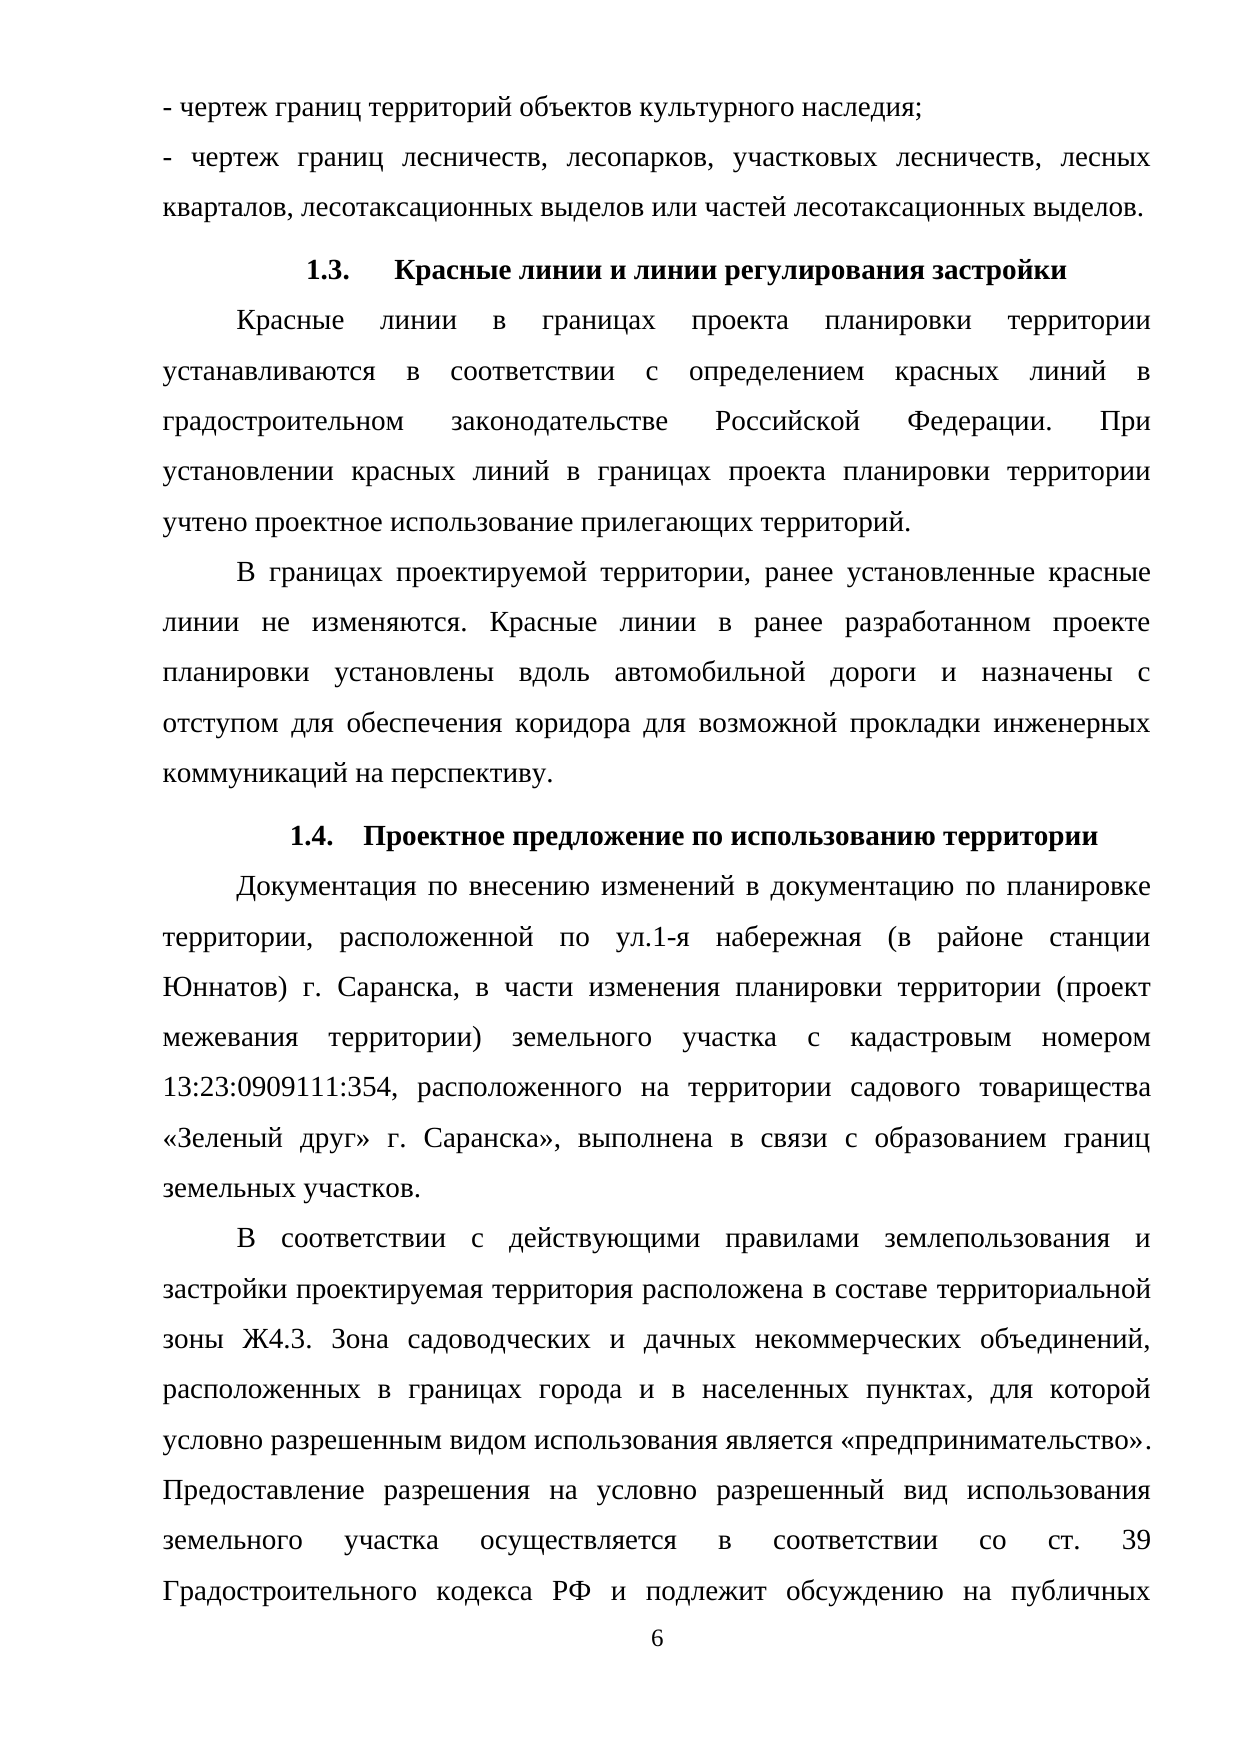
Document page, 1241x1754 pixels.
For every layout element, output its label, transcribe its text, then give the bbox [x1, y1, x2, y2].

text Документация по внесению изменений в документацию по планировке территории, расположенной по ул.1-я набережная (в районе станции Юннатов) г. Саранска, в части изменения планировки территории (проект межевания территории) земельного участка с кадастровым номером 13:23:0909111:354, расположенного на территории садового товарищества «Зеленый друг» г. Саранска», выполнена в связи с образованием границ земельных участков. [162, 868, 1152, 1204]
text В границах проектируемой территории, ранее установленные красные линии не изменяются. Красные линии в ранее разработанном проекте планировки установлены вдоль автомобильной дороги и назначены с отступом для обеспечения коридора для возможной прокладки инженерных коммуникаций на перспективу. [162, 554, 1152, 789]
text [162, 1221, 1152, 1606]
list Красные линии и линии регулирования застройки [162, 252, 1152, 286]
text Красные линии в границах проекта планировки территории устанавливаются в соответствии с определением красных линий в градостроительном законодательстве Российской Федерации. При установлении красных линий в границах проекта планировки территории учтено проектное использование прилегающих территорий. [162, 302, 1152, 537]
text - чертеж границ территорий объектов культурного наследия; [162, 89, 1152, 122]
list Проектное предложение по использованию территории [162, 818, 1152, 852]
text - чертеж границ лесничеств, лесопарков, участковых лесничеств, лесных кварталов, лесотаксационных выделов или частей лесотаксационных выделов. [162, 139, 1152, 223]
